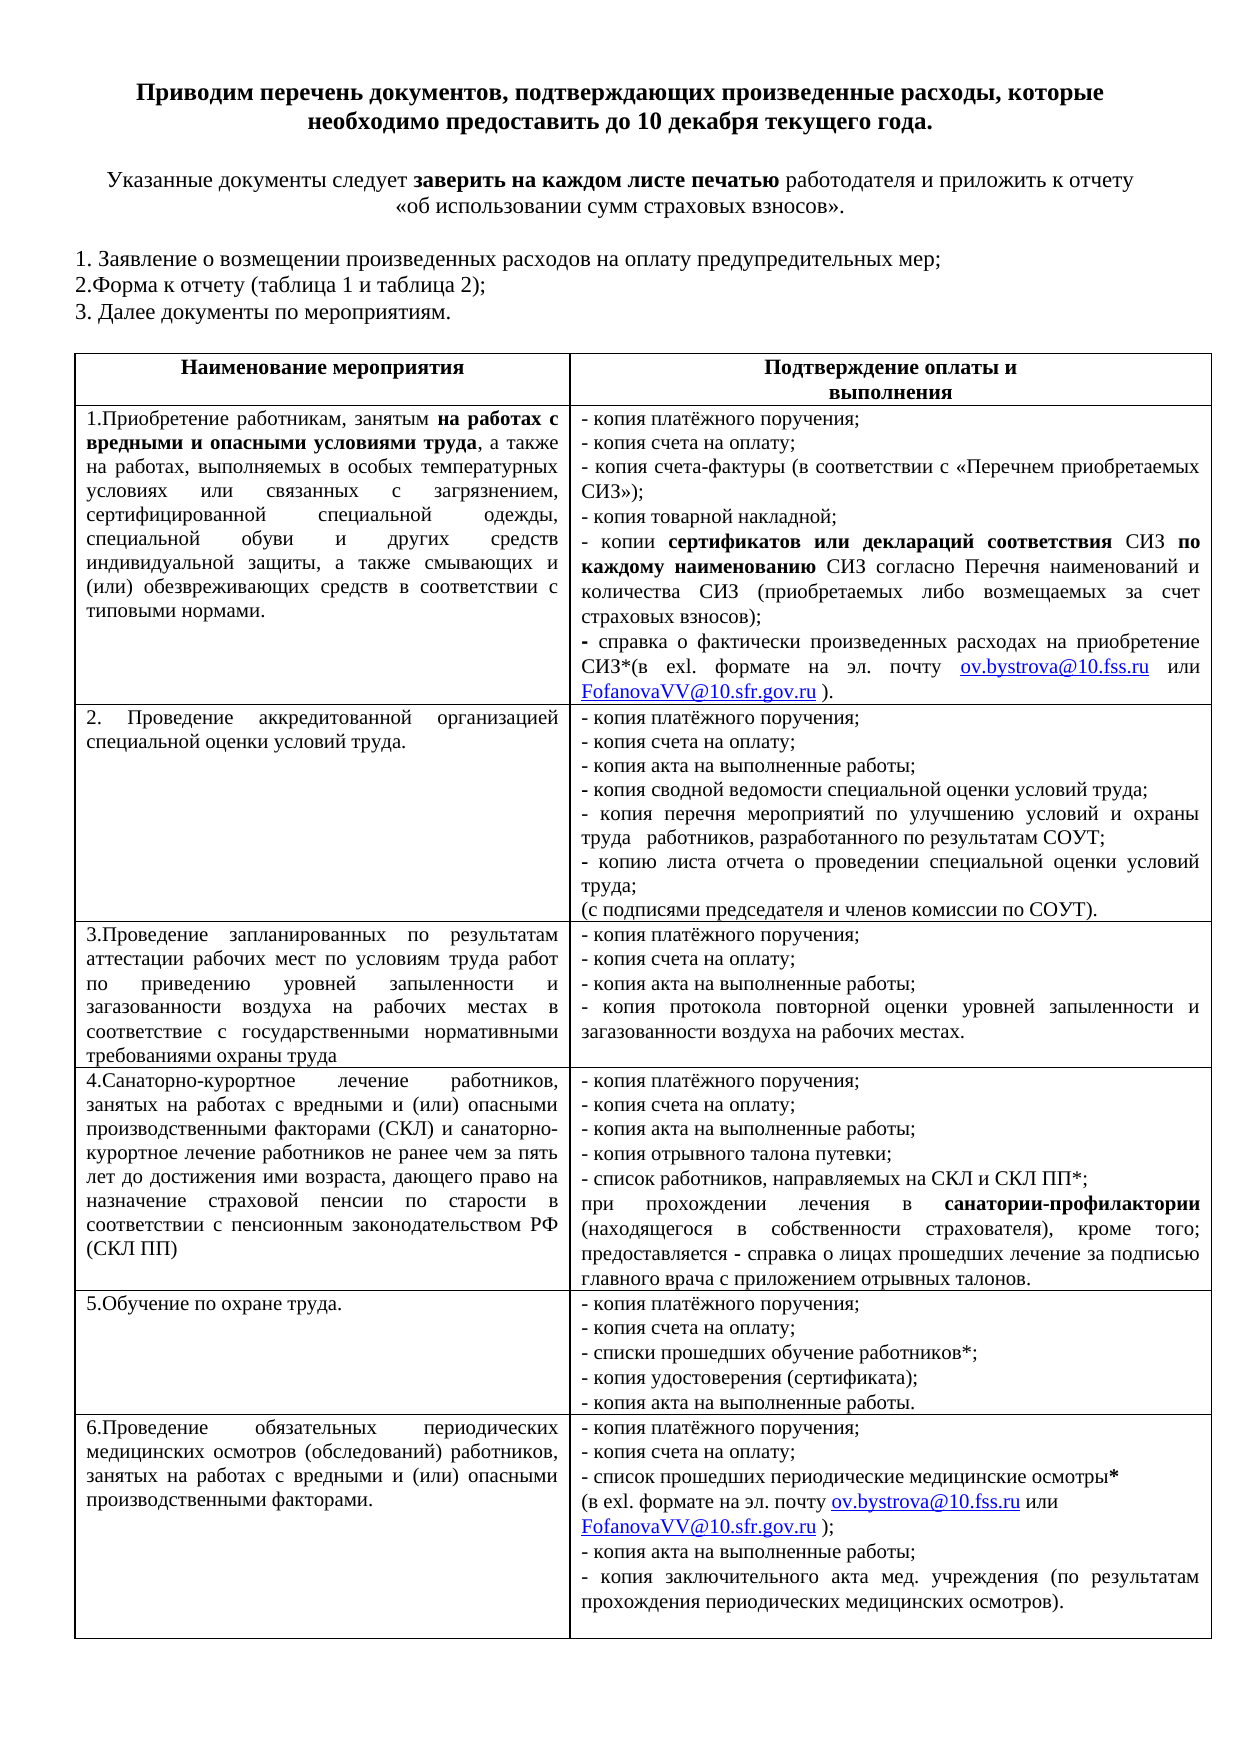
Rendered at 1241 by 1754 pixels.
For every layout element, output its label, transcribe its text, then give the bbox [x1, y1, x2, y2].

table_cell - копия платёжного поручения; - копия счета на оплату; - копия акта на выполненные работы; - копия сводной ведомости специальной оценки условий труда; - копия перечня мероприятий по улучшению условий и охраны труда работников, разработанного по результатам СОУТ; - копию листа отчета о проведении специальной оценки условий труда; (с подписями председателя и членов комиссии по СОУТ). [571, 705, 1211, 921]
text 2.Форма к отчету (таблица 1 и таблица 2); [75, 272, 1165, 298]
text 3. Далее документы по мероприятиям. [75, 298, 1165, 324]
text 1. Заявление о возмещении произведенных расходов на оплату предупредительных мер; [75, 245, 1165, 272]
table_cell 1.Приобретение работникам, занятым на работах с вредными и опасными условиями труда, а также на работах, выполняемых в особых температурных условиях или связанных с загрязнением, сертифицированной специальной одежды, специальной обуви и других средств индивидуальной защиты, а также смывающих и (или) обезвреживающих средств в соответствии с типовыми нормами. [76, 406, 569, 704]
table_cell - копия платёжного поручения; - копия счета на оплату; - списки прошедших обучение работников*; - копия удостоверения (сертификата); - копия акта на выполненные работы. [571, 1291, 1211, 1414]
table_cell 3.Проведение запланированных по результатам аттестации рабочих мест по условиям труда работ по приведению уровней запыленности и загазованности воздуха на рабочих местах в соответствие с государственными нормативными требованиями охраны труда [76, 922, 569, 1067]
text Указанные документы следует заверить на каждом листе печатью работодателя и приложить к отчету [75, 166, 1165, 192]
table_cell 6.Проведение обязательных периодических медицинских осмотров (обследований) работников, занятых на работах с вредными и (или) опасными производственными факторами. [76, 1415, 569, 1638]
table_cell 5.Обучение по охране труда. [76, 1291, 569, 1414]
text «об использовании сумм страховых взносов». [75, 192, 1165, 219]
text Приводим перечень документов, подтверждающих произведенные расходы, которые необходимо предоставить до 10 декабря текущего года. [75, 77, 1165, 135]
table_header Наименование мероприятия [76, 354, 569, 404]
table_header Подтверждение оплаты и выполнения [571, 354, 1211, 404]
table_cell 2. Проведение аккредитованной организацией специальной оценки условий труда. [76, 705, 569, 921]
table_cell 4.Санаторно-курортное лечение работников, занятых на работах с вредными и (или) опасными производственными факторами (СКЛ) и санаторно-курортное лечение работников не ранее чем за пять лет до достижения ими возраста, дающего право на назначение страховой пенсии по старости в соответствии с пенсионным законодательством РФ (СКЛ ПП) [76, 1068, 569, 1290]
table_cell - копия платёжного поручения; - копия счета на оплату; - копия акта на выполненные работы; - копия протокола повторной оценки уровней запыленности и загазованности воздуха на рабочих местах. [571, 922, 1211, 1067]
table_cell - копия платёжного поручения; - копия счета на оплату; - список прошедших периодические медицинские осмотры* (в exl. формате на эл. почту ov.bystrova@10.fss.ru или FofanovaVV@10.sfr.gov.ru ); - копия акта на выполненные работы; - копия заключительного акта мед. учреждения (по результатам прохождения периодических медицинских осмотров). [571, 1415, 1211, 1638]
table_cell - копия платёжного поручения; - копия счета на оплату; - копия счета-фактуры (в соответствии с «Перечнем приобретаемых СИЗ»); - копия товарной накладной; - копии сертификатов или деклараций соответствия СИЗ по каждому наименованию СИЗ согласно Перечня наименований и количества СИЗ (приобретаемых либо возмещаемых за счет страховых взносов); - справка о фактически произведенных расходах на приобретение СИЗ*(в exl. формате на эл. почту ov.bystrova@10.fss.ru или FofanovaVV@10.sfr.gov.ru ). [571, 406, 1211, 704]
table_cell - копия платёжного поручения; - копия счета на оплату; - копия акта на выполненные работы; - копия отрывного талона путевки; - список работников, направляемых на СКЛ и СКЛ ПП*; при прохождении лечения в санатории-профилактории (находящегося в собственности страхователя), кроме того; предоставляется - справка о лицах прошедших лечение за подписью главного врача с приложением отрывных талонов. [571, 1068, 1211, 1290]
